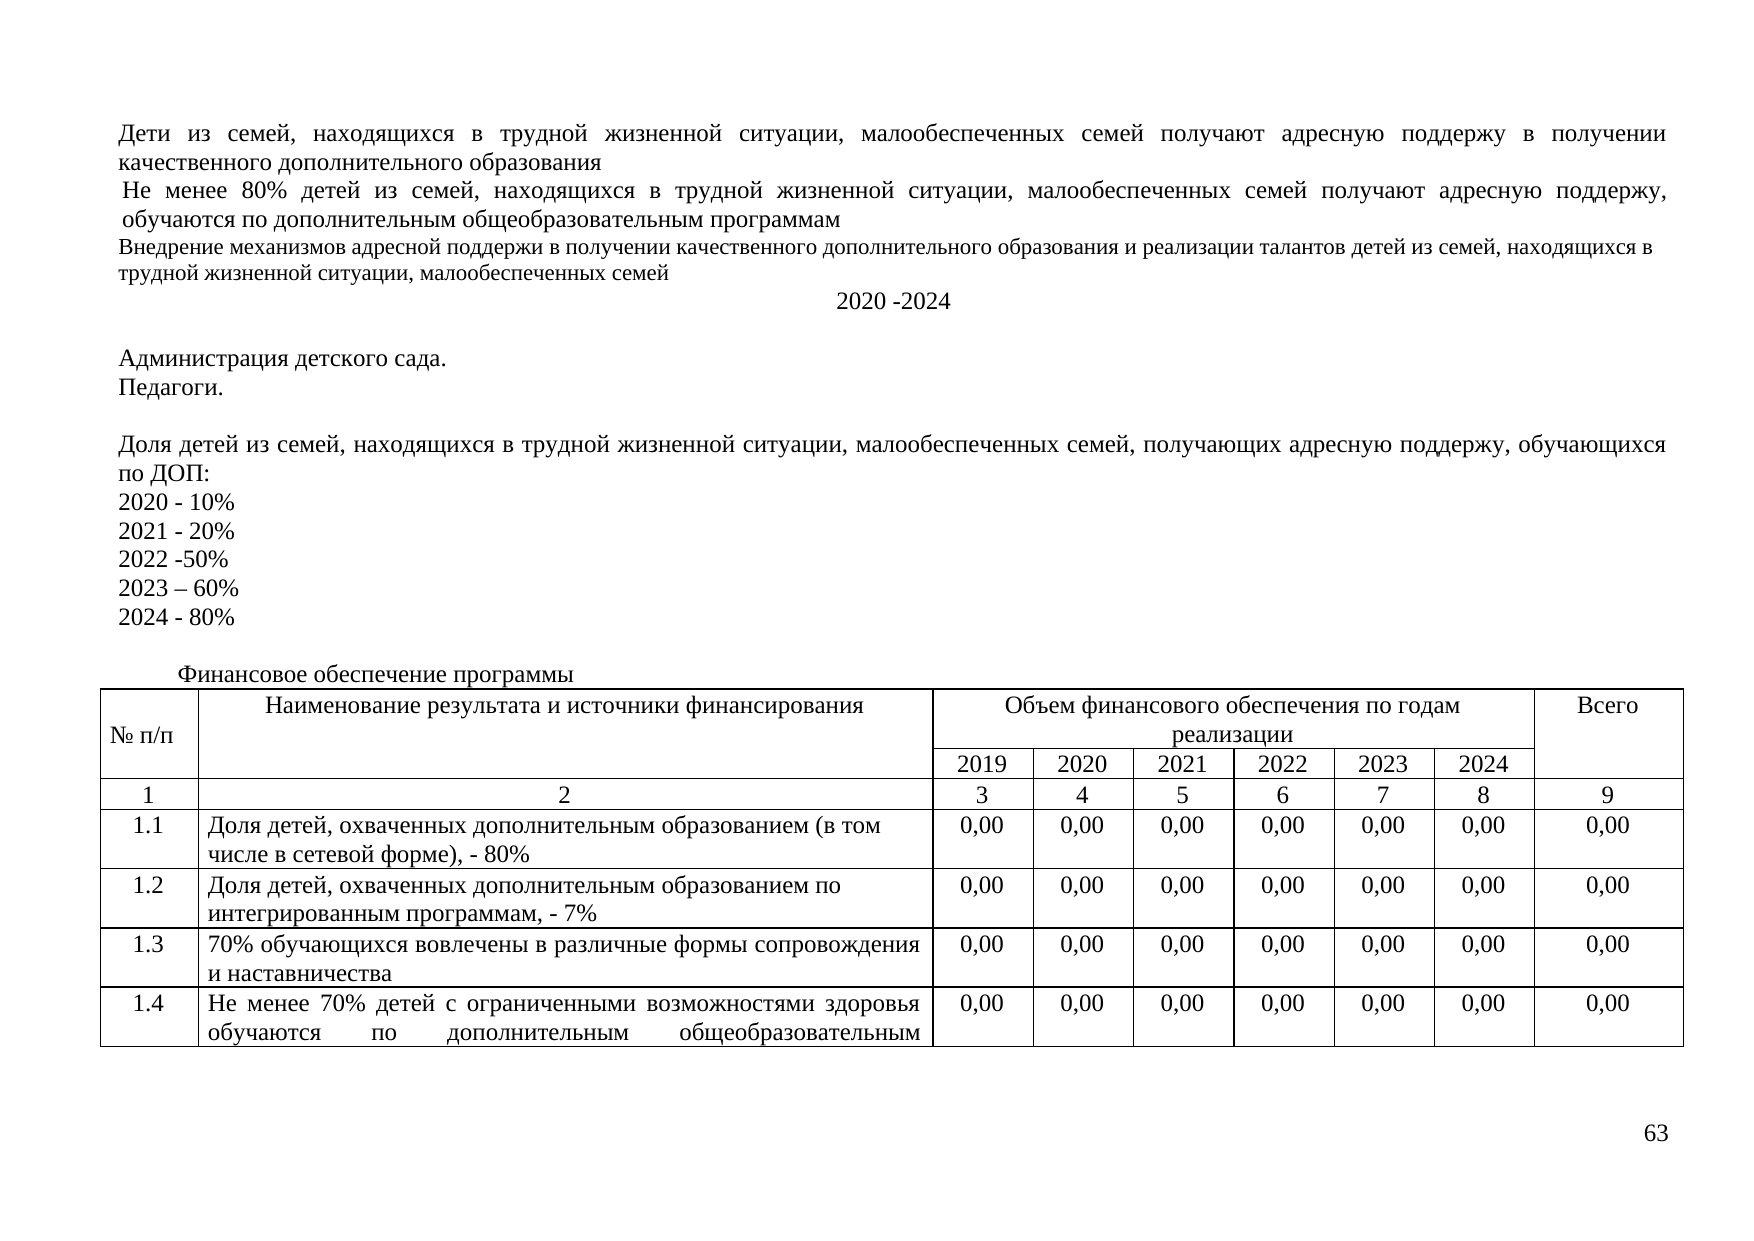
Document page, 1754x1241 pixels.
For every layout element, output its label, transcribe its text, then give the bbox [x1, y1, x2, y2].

table_cell 0,00 [1235, 810, 1334, 868]
table_cell 4 [1034, 779, 1133, 809]
table_cell 0,00 [934, 869, 1033, 927]
table_cell 0,00 [1134, 810, 1233, 868]
table_cell 1.4 [101, 988, 198, 1046]
table_cell 0,00 [1435, 869, 1534, 927]
table_cell 0,00 [1335, 929, 1434, 986]
table_cell 1 [101, 779, 198, 809]
table_cell 7 [1335, 779, 1434, 809]
table_cell 5 [1134, 779, 1233, 809]
table_cell 0,00 [1435, 988, 1534, 1046]
table_cell 0,00 [1335, 988, 1434, 1046]
table_cell 0,00 [1034, 810, 1133, 868]
table_cell 0,00 [1535, 929, 1683, 986]
table_cell 0,00 [1034, 929, 1133, 986]
table_cell 2023 [1335, 749, 1434, 778]
table_cell 0,00 [1235, 869, 1334, 927]
table_cell 0,00 [1134, 988, 1233, 1046]
table_cell 1.2 [101, 869, 198, 927]
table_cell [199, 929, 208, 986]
table_header Всего [1535, 690, 1683, 778]
table_cell 0,00 [1034, 869, 1133, 927]
table_cell 0,00 [934, 810, 1033, 868]
table_cell 0,00 [1335, 810, 1434, 868]
subtitle Финансовое обеспечение программы [118, 659, 1328, 688]
table_cell 3 [934, 779, 1033, 809]
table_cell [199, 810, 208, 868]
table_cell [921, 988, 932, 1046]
table_header Объем финансового обеспечения по годам реализации [934, 690, 1534, 748]
table_cell 0,00 [1335, 869, 1434, 927]
table_cell 0,00 [934, 988, 1033, 1046]
table_cell 0,00 [1535, 810, 1683, 868]
table_header № п/п [101, 690, 198, 778]
table_cell Доля детей, охваченных дополнительным образованием по интегрированным программам, - 7% [199, 869, 932, 927]
table_cell Доля детей, охваченных дополнительным образованием (в том числе в сетевой форме), - 80% [530, 810, 932, 868]
table_cell 0,00 [1535, 988, 1683, 1046]
table_cell 0,00 [1235, 988, 1334, 1046]
table_cell 2022 [1235, 749, 1334, 778]
table_cell 0,00 [934, 929, 1033, 986]
table_cell 0,00 [1134, 929, 1233, 986]
table_cell 0,00 [1435, 810, 1534, 868]
table_cell 9 [1535, 779, 1683, 809]
table_cell 2020 [1034, 749, 1133, 778]
table_cell 0,00 [1435, 929, 1534, 986]
table_cell 6 [1235, 779, 1334, 809]
table_cell 0,00 [1034, 988, 1133, 1046]
table_cell 0,00 [1235, 929, 1334, 986]
table_cell 70% обучающихся вовлечены в различные формы сопровождения и наставничества [392, 929, 932, 986]
table_cell 1.1 [101, 810, 198, 868]
table_cell 2019 [934, 749, 1033, 778]
table_cell 0,00 [1535, 869, 1683, 927]
table_cell 2024 [1435, 749, 1534, 778]
table_header Наименование результата и источники финансирования [199, 690, 932, 778]
table_cell 2 [199, 779, 932, 809]
table_cell 1.3 [101, 929, 198, 986]
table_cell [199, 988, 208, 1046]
table_cell 2021 [1134, 749, 1233, 778]
table_cell 8 [1435, 779, 1534, 809]
table_cell 0,00 [1134, 869, 1233, 927]
